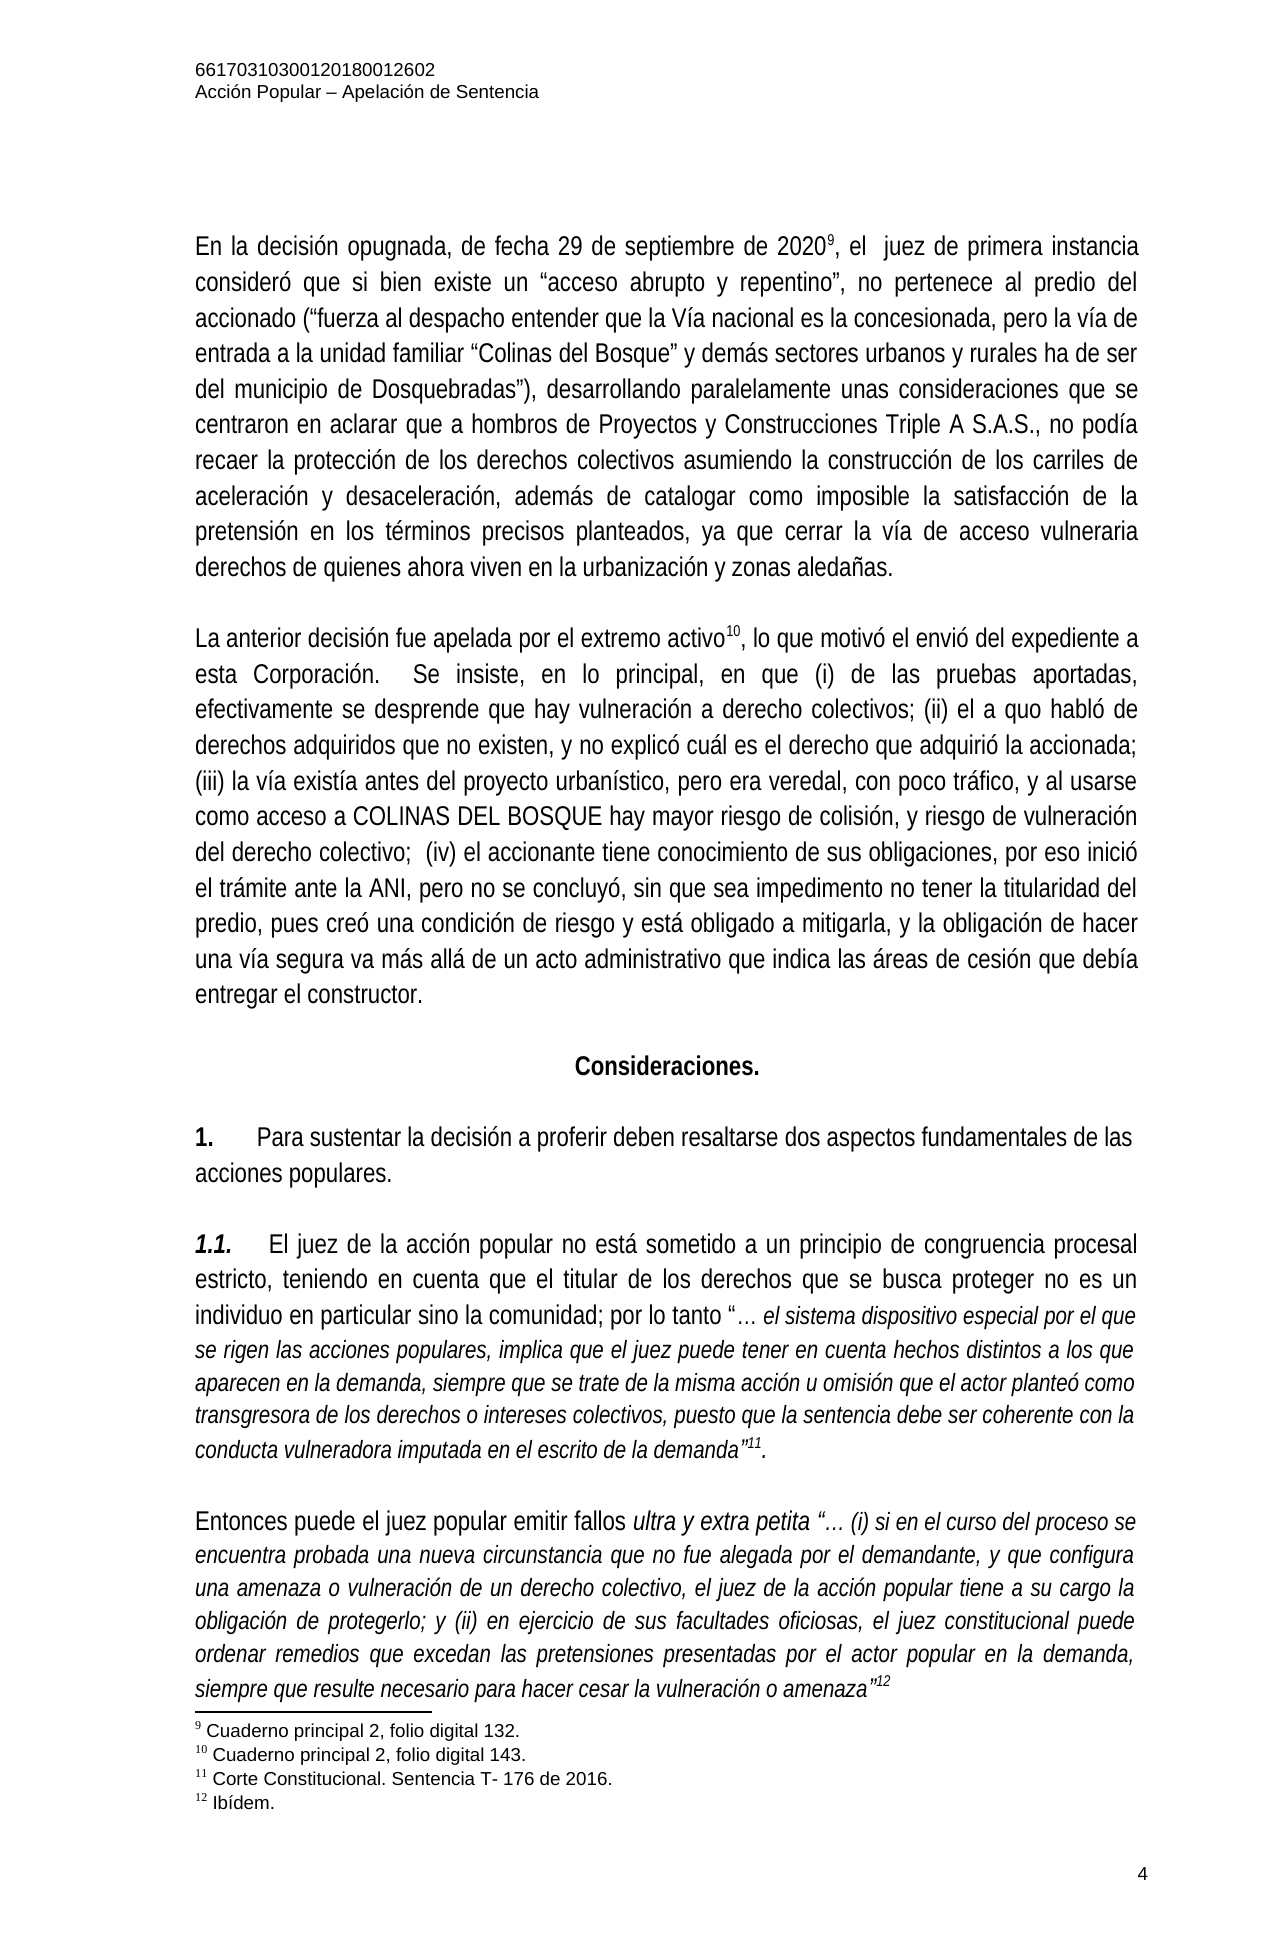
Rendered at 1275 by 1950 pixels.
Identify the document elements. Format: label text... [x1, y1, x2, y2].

list El juez de la acción popular no está sometido a un principio de congruencia procesal estricto, teniendo en cuenta que el titular de los derechos que se busca proteger no es un individuo en particular sino la comunidad; por lo tanto “… el sistema dispositivo especial por el que se rigen las acciones populares, implica que el juez puede tener en cuenta hechos distintos a los que aparecen en la demanda, siempre que se trate de la misma acción u omisión que el actor planteó como transgresora de los derechos o intereses colectivos, puesto que la sentencia debe ser coherente con la conducta vulneradora imputada en el escrito de la demanda”. [195, 1228, 1139, 1465]
list 1. Para sustentar la decisión a proferir deben resaltarse dos aspectos fundamentales de las acciones populares. [195, 1121, 1139, 1188]
text En la decisión opugnada, de fecha 29 de septiembre de 2020, el juez de primera instancia consideró que si bien existe un “acceso abrupto y repentino”, no pertenece al predio del accionado (“fuerza al despacho entender que la Vía nacional es la concesionada, pero la vía de entrada a la unidad familiar “Colinas del Bosque” y demás sectores urbanos y rurales ha de ser del municipio de Dosquebradas”), desarrollando paralelamente unas consideraciones que se centraron en aclarar que a hombros de Proyectos y Construcciones Triple A S.A.S., no podía recaer la protección de los derechos colectivos asumiendo la construcción de los carriles de aceleración y desaceleración, además de catalogar como imposible la satisfacción de la pretensión en los términos precisos planteados, ya que cerrar la vía de acceso vulneraria derechos de quienes ahora viven en la urbanización y zonas aledañas. [195, 231, 1139, 582]
text La anterior decisión fue apelada por el extremo activo, lo que motivó el envió del expediente a esta Corporación. Se insiste, en lo principal, en que (i) de las pruebas aportadas, efectivamente se desprende que hay vulneración a derecho colectivos; (ii) el a quo habló de derechos adquiridos que no existen, y no explicó cuál es el derecho que adquirió la accionada; (iii) la vía existía antes del proyecto urbanístico, pero era veredal, con poco tráfico, y al usarse como acceso a COLINAS DEL BOSQUE hay mayor riesgo de colisión, y riesgo de vulneración del derecho colectivo; (iv) el accionante tiene conocimiento de sus obligaciones, por eso inició el trámite ante la ANI, pero no se concluyó, sin que sea impedimento no tener la titularidad del predio, pues creó una condición de riesgo y está obligado a mitigarla, y la obligación de hacer una vía segura va más allá de un acto administrativo que indica las áreas de cesión que debía entregar el constructor. [195, 622, 1139, 1010]
text Entonces puede el juez popular emitir fallos ultra y extra petita “… (i) si en el curso del proceso se encuentra probada una nueva circunstancia que no fue alegada por el demandante, y que configura una amenaza o vulneración de un derecho colectivo, el juez de la acción popular tiene a su cargo la obligación de protegerlo; y (ii) en ejercicio de sus facultades oficiosas, el juez constitucional puede ordenar remedios que excedan las pretensiones presentadas por el actor popular en la demanda, siempre que resulte necesario para hacer cesar la vulneración o amenaza” [195, 1505, 1139, 1703]
text Consideraciones. [195, 1050, 1139, 1081]
